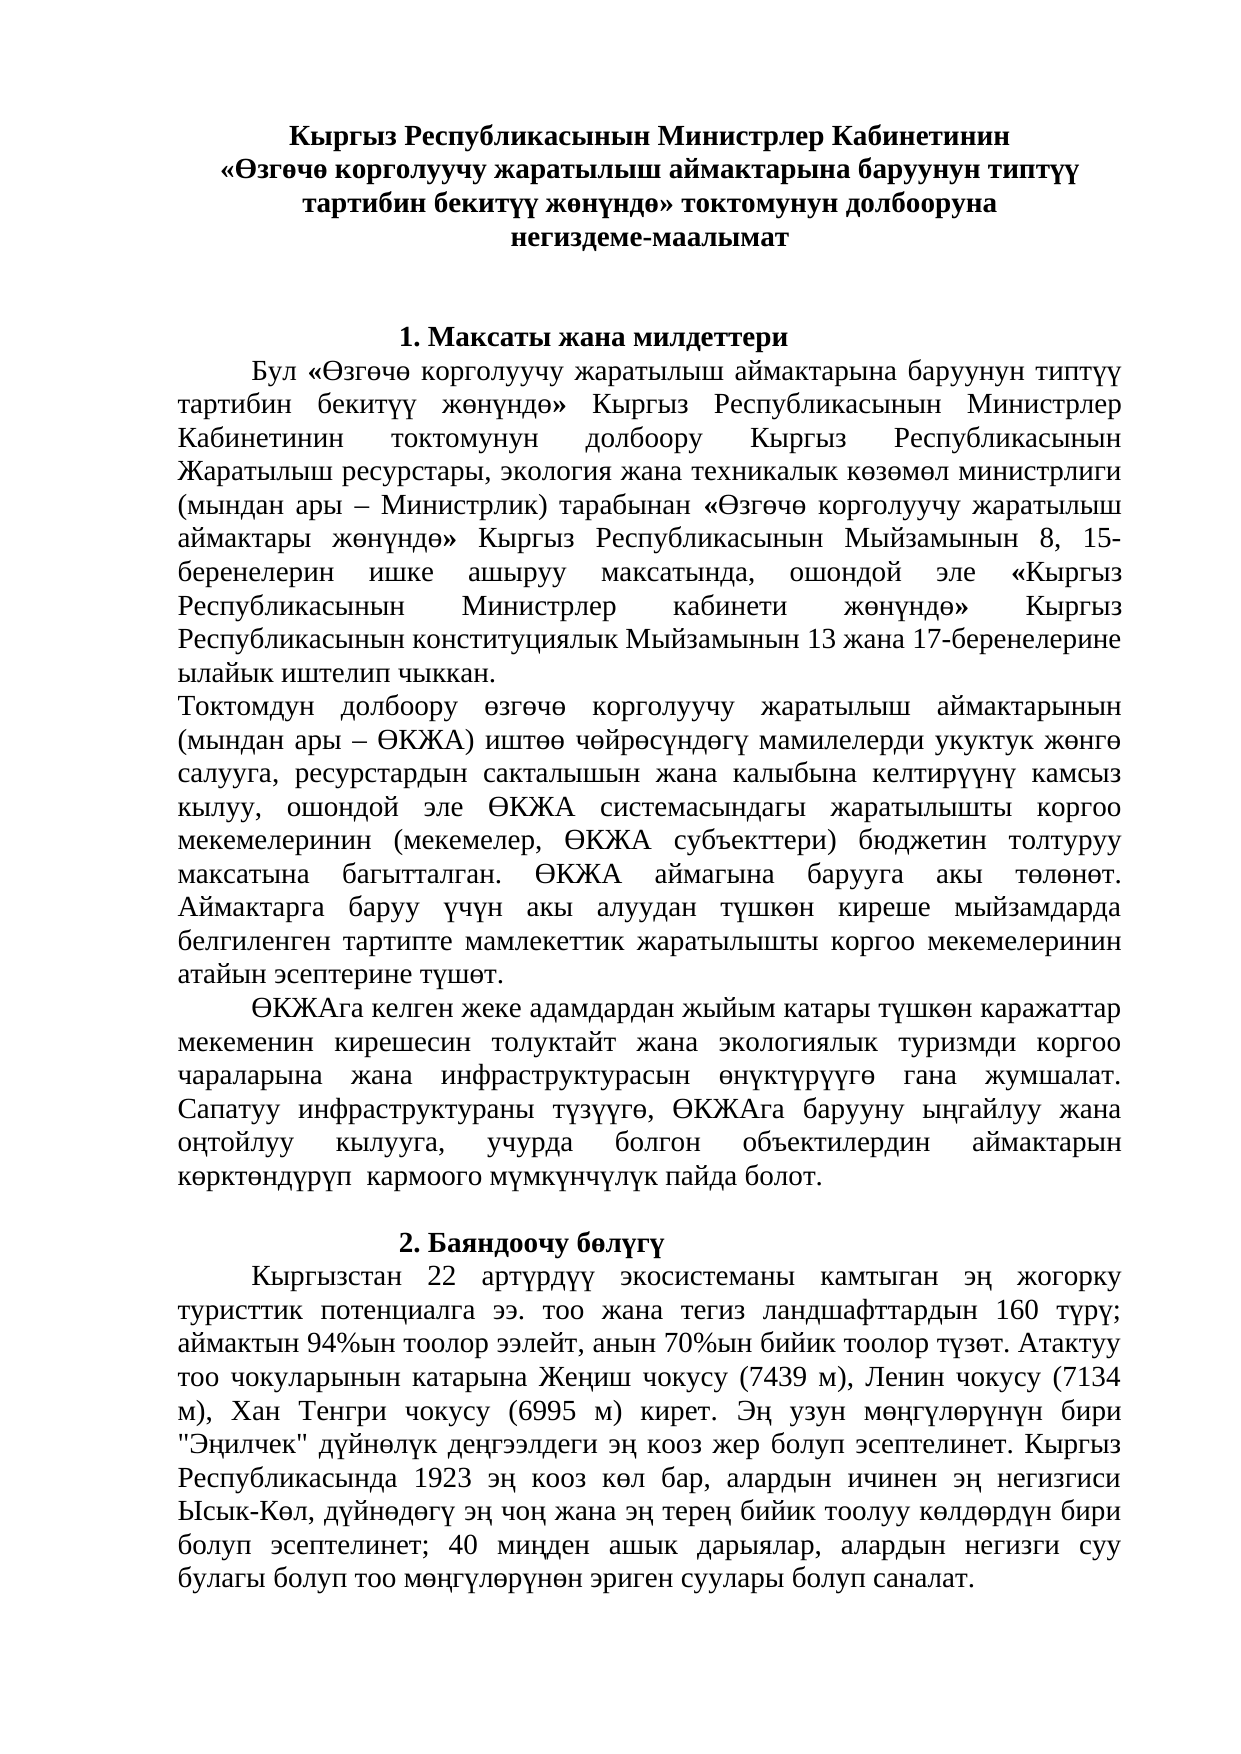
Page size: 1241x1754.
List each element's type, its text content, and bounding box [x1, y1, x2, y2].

text 2. Баяндоочу бөлүгү [398, 1225, 1122, 1258]
text «Өзгөчө корголуучу жаратылыш аймактарына баруунун типтүү тартибин бекитүү жөнүндө» токтомунун долбооруна [177, 152, 1122, 219]
text 1. Максаты жана милдеттери [325, 319, 1122, 353]
text Кыргыз Республикасынын Министрлер Кабинетинин [177, 118, 1122, 152]
text Бул «Өзгөчө корголуучу жаратылыш аймактарына баруунун типтүү тартибин бекитүү жөнүндө» Кыргыз Республикасынын Министрлер Кабинетинин токтомунун долбоору Кыргыз Республикасынын Жаратылыш ресурстары, экология жана техникалык көзөмөл министрлиги (мындан ары – Министрлик) тарабынан «Өзгөчө корголуучу жаратылыш аймактары жөнүндө» Кыргыз Республикасынын Мыйзамынын 8, 15-беренелерин ишке ашыруу максатында, ошондой эле «Кыргыз Республикасынын Министрлер кабинети жөнүндө» Кыргыз Республикасынын конституциялык Мыйзамынын 13 жана 17-беренелерине ылайык иштелип чыккан. [177, 353, 1122, 688]
text ӨКЖАга келген жеке адамдардан жыйым катары түшкөн каражаттар мекеменин кирешесин толуктайт жана экологиялык туризмди коргоо чараларына жана инфраструктурасын өнүктүрүүгө гана жумшалат. Сапатуу инфраструктураны түзүүгө, ӨКЖАга барууну ыңгайлуу жана оңтойлуу кылууга, учурда болгон объектилердин аймактарын көрктөндүрүп кармоого мүмкүнчүлүк пайда болот. [177, 990, 1122, 1191]
text Токтомдун долбоору өзгөчө корголуучу жаратылыш аймактарынын (мындан ары – ӨКЖА) иштөө чөйрөсүндөгү мамилелерди укуктук жөнгө салууга, ресурстардын сакталышын жана калыбына келтирүүнү камсыз кылуу, ошондой эле ӨКЖА системасындагы жаратылышты коргоо мекемелеринин (мекемелер, ӨКЖА субъекттери) бюджетин толтуруу максатына багытталган. ӨКЖА аймагына барууга акы төлөнөт. Аймактарга баруу үчүн акы алуудан түшкөн киреше мыйзамдарда белгиленген тартипте мамлекеттик жаратылышты коргоо мекемелеринин атайын эсептерине түшөт. [177, 688, 1122, 990]
text негиздеме-маалымат [177, 219, 1122, 252]
text Кыргызстан 22 артүрдүү экосистеманы камтыган эң жогорку туристтик потенциалга ээ. тоо жана тегиз ландшафттардын 160 түрү; аймактын 94%ын тоолор ээлейт, анын 70%ын бийик тоолор түзөт. Атактуу тоо чокуларынын катарына Жеңиш чокусу (7439 м), Ленин чокусу (7134 м), Хан Тенгри чокусу (6995 м) кирет. Эң узун мөңгүлөрүнүн бири "Эңилчек" дүйнөлүк деңгээлдеги эң кооз жер болуп эсептелинет. Кыргыз Республикасында 1923 эң кооз көл бар, алардын ичинен эң негизгиси Ысык-Көл, дүйнөдөгү эң чоң жана эң терең бийик тоолуу көлдөрдүн бири болуп эсептелинет; 40 миңден ашык дарыялар, алардын негизги суу булагы болуп тоо мөңгүлөрүнөн эриген суулары болуп саналат. [177, 1258, 1122, 1594]
